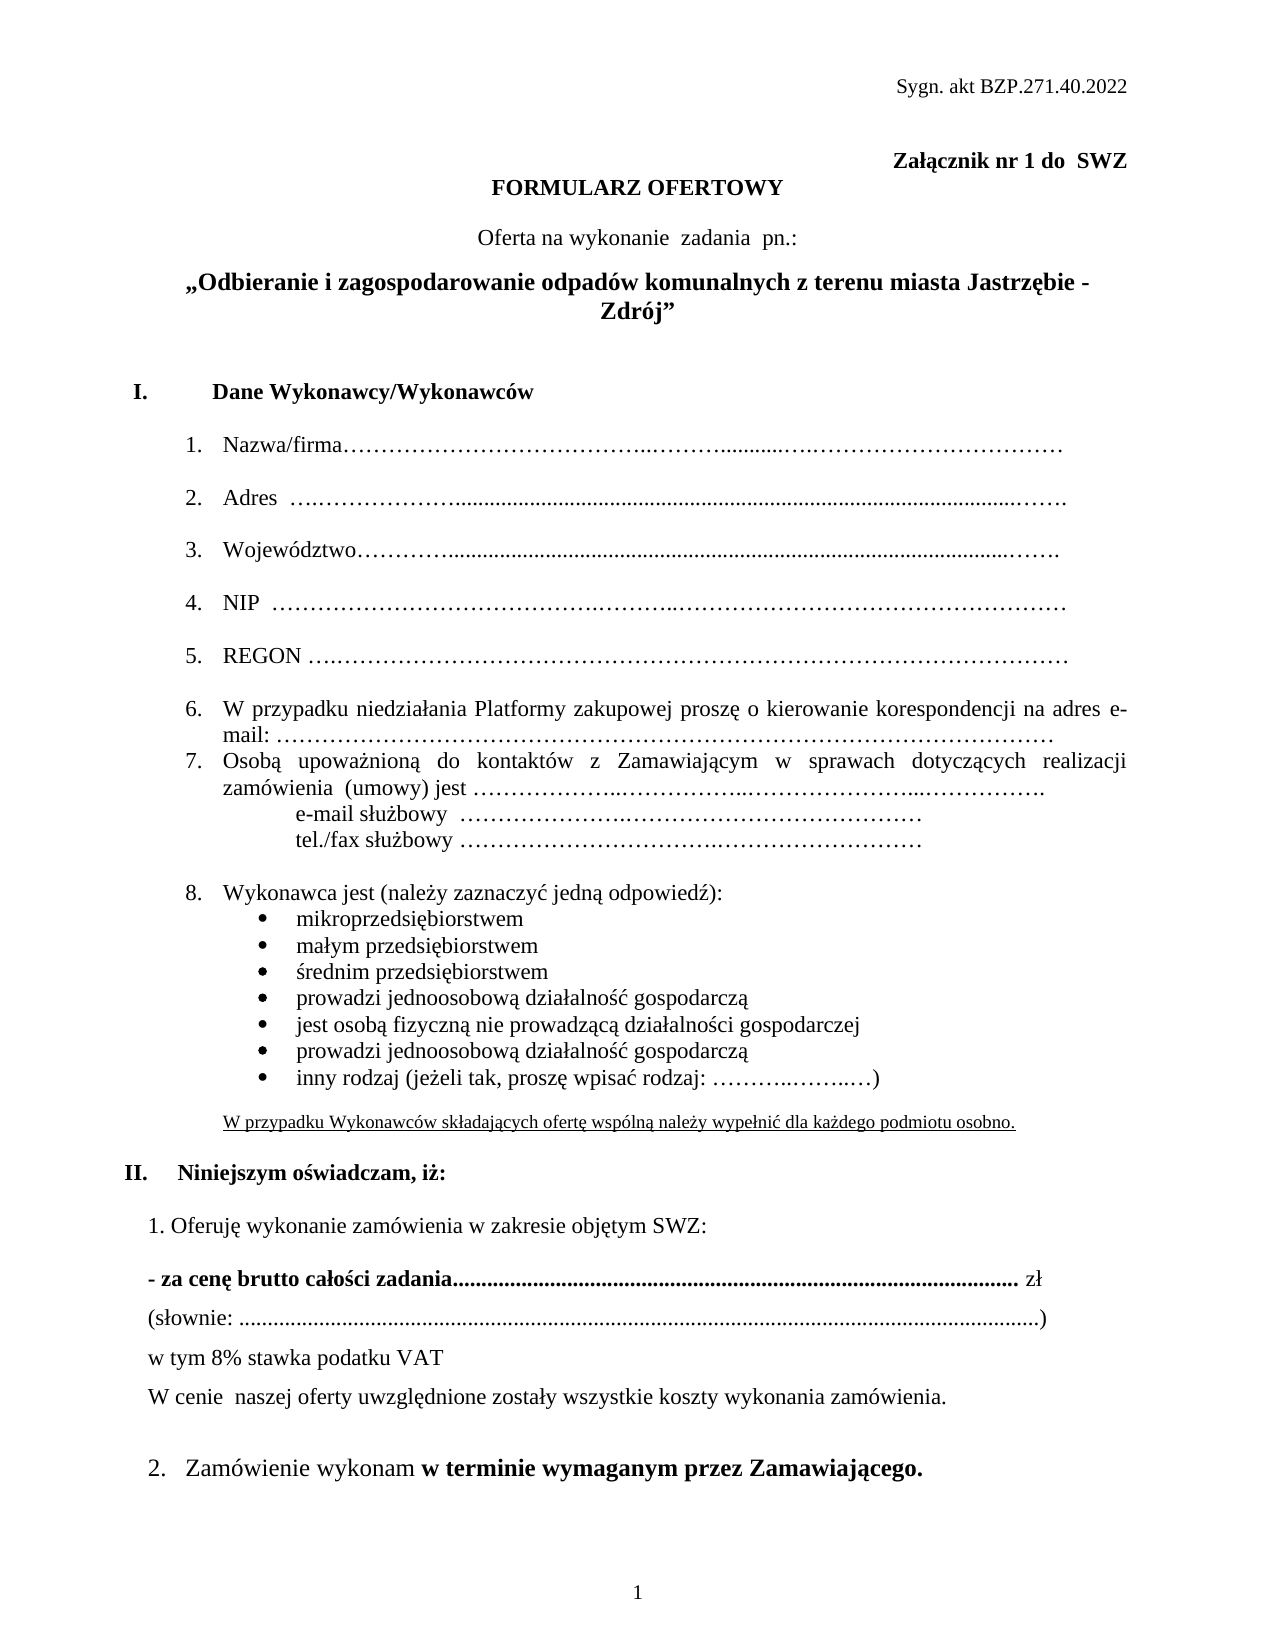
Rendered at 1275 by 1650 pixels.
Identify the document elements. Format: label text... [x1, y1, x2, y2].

list tel./fax służbowy …………………………….……………………… [223, 826, 1127, 853]
list inny rodzaj (jeżeli tak, proszę wpisać rodzaj: ………..……..…) [258, 1063, 1127, 1090]
list małym przedsiębiorstwem [258, 932, 1127, 958]
list Województwo…………..................................................................................................……. [185, 536, 1127, 563]
text „Odbieranie i zagospodarowanie odpadów komunalnych z terenu miasta Jastrzębie -Zdrój” [148, 267, 1127, 324]
list średnim przedsiębiorstwem [258, 958, 1127, 984]
list Dane Wykonawcy/Wykonawców [148, 378, 1127, 405]
text W cenie naszej oferty uwzględnione zostały wszystkie koszty wykonania zamówienia. [148, 1383, 1127, 1409]
list NIP …………………………………….………..…………………………………………… [185, 589, 1127, 616]
subtitle FORMULARZ OFERTOWY [148, 174, 1127, 200]
text Załącznik nr 1 do SWZ [148, 148, 1127, 174]
text Oferta na wykonanie zadania pn.: [148, 224, 1127, 251]
list REGON ….…………………………………………………………………………………… [185, 642, 1127, 668]
list mikroprzedsiębiorstwem [258, 905, 1127, 932]
list prowadzi jednoosobową działalność gospodarczą [258, 1037, 1127, 1063]
list W przypadku niedziałania Platformy zakupowej proszę o kierowanie korespondencji na adres e-mail: ………………………………………………………………………………………… [185, 694, 1127, 747]
list e-mail służbowy ………………….………………………………… [223, 800, 1127, 826]
list Niniejszym oświadczam, iż: [148, 1159, 1127, 1186]
list Osobą upoważnioną do kontaktów z Zamawiającym w sprawach dotyczących realizacji zamówienia (umowy) jest ………………..……………..…………………...……………. [185, 747, 1127, 800]
list jest osobą fizyczną nie prowadzącą działalności gospodarczej [258, 1011, 1127, 1037]
text 1. Oferuję wykonanie zamówienia w zakresie objętym SWZ: [148, 1212, 1127, 1238]
text - za cenę brutto całości zadania................................................................................................... zł (słownie: ............................................................................................................................................) w tym 8% stawka podatku VAT [148, 1265, 1127, 1370]
list W przypadku Wykonawców składających ofertę wspólną należy wypełnić dla każdego podmiotu osobno. [223, 1111, 1127, 1133]
list Zamówienie wykonam w terminie wymaganym przez Zamawiającego. [148, 1449, 1127, 1483]
list prowadzi jednoosobową działalność gospodarczą [258, 984, 1127, 1011]
list Adres ….………………..................................................................................................……. [185, 484, 1127, 510]
list Nazwa/firma…………………………………..………...........….…………………………… [185, 431, 1127, 457]
list Wykonawca jest (należy zaznaczyć jedną odpowiedź): [185, 879, 1127, 905]
